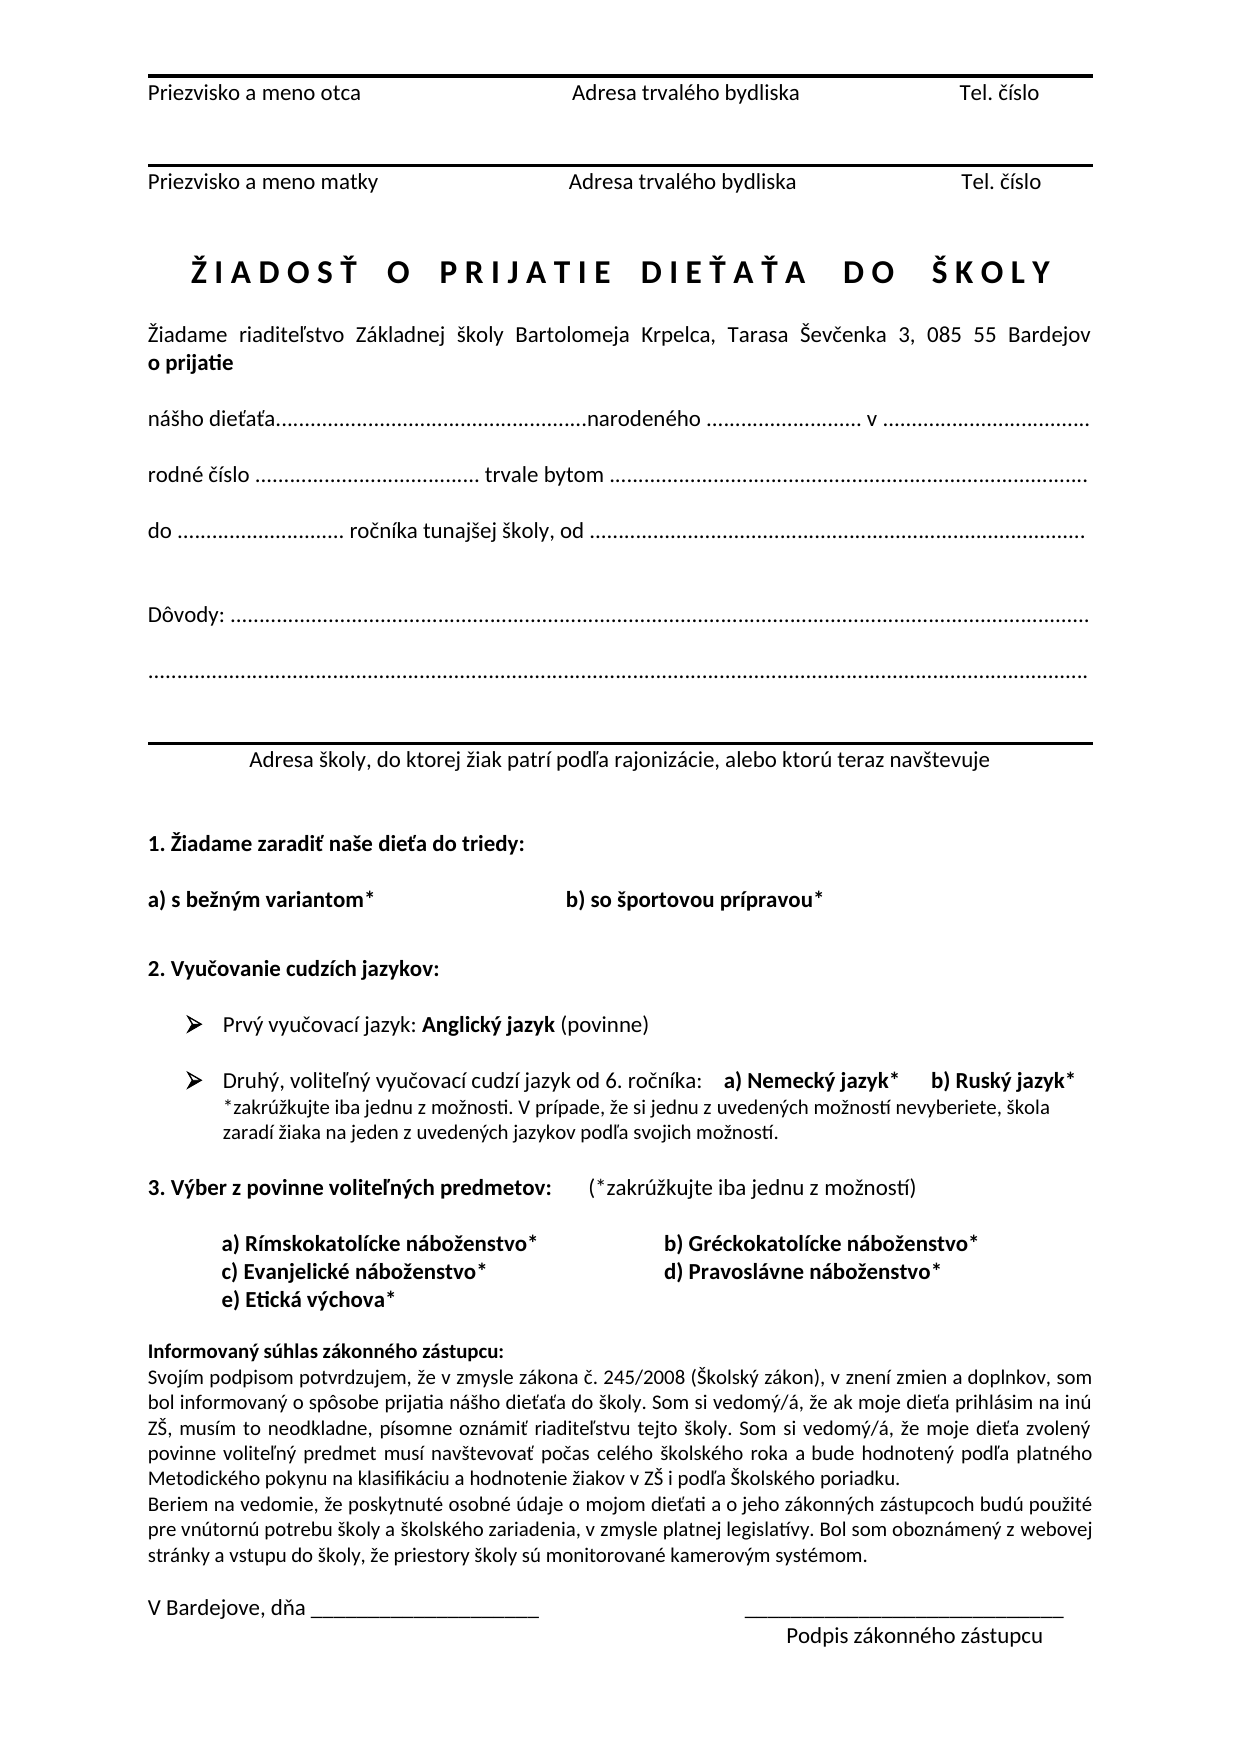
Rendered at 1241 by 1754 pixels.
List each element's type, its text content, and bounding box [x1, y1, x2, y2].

text Priezvisko a meno matky Adresa trvalého bydliska Tel. číslo [148, 167, 1093, 195]
text a) s bežným variantom* b) so športovou prípravou* [148, 885, 1093, 913]
text rodné číslo ....................................... trvale bytom ................................................................................... [148, 460, 1093, 488]
text nášho dieťaťa......................................................narodeného ........................... v .................................... [148, 404, 1093, 432]
text e) Etická výchova* [148, 1285, 1093, 1313]
text do ............................. ročníka tunajšej školy, od ...................................................................................... [148, 516, 1093, 544]
text Adresa školy, do ktorej žiak patrí podľa rajonizácie, alebo ktorú teraz navštevuje [148, 745, 1093, 773]
text 1. Žiadame zaradiť naše dieťa do triedy: [148, 829, 1093, 857]
text Beriem na vedomie, že poskytnuté osobné údaje o mojom dieťati a o jeho zákonných zástupcoch budú použité pre vnútornú potrebu školy a školského zariadenia, v zmysle platnej legislatívy. Bol som oboznámený z webovej stránky a vstupu do školy, že priestory školy sú monitorované kamerovým systémom. [148, 1491, 1093, 1567]
text Ž I A D O S Ť O P R I J A T I E D I E Ť A Ť A D O Š K O L Y [148, 251, 1093, 292]
text Podpis zákonného zástupcu [148, 1621, 1093, 1649]
text Priezvisko a meno otca Adresa trvalého bydliska Tel. číslo [148, 78, 1093, 106]
list *zakrúžkujte iba jednu z možnosti. V prípade, že si jednu z uvedených možností nevyberiete, škola zaradí žiaka na jeden z uvedených jazykov podľa svojich možností. [223, 1094, 1093, 1145]
text 3. Výber z povinne voliteľných predmetov: (*zakrúžkujte iba jednu z možností) [148, 1173, 1093, 1201]
text V Bardejove, dňa ____________________ ____________________________ [148, 1593, 1093, 1621]
text a) Rímskokatolícke náboženstvo* b) Gréckokatolícke náboženstvo* [148, 1229, 1093, 1257]
text ................................................................................................................................................................... [148, 656, 1093, 684]
text Dôvody: ..................................................................................................................................................... [148, 600, 1093, 628]
text Svojím podpisom potvrdzujem, že v zmysle zákona č. 245/2008 (Školský zákon), v znení zmien a doplnkov, som bol informovaný o spôsobe prijatia nášho dieťaťa do školy. Som si vedomý/á, že ak moje dieťa prihlásim na inú ZŠ, musím to neodkladne, písomne oznámiť riaditeľstvu tejto školy. Som si vedomý/á, že moje dieťa zvolený povinne voliteľný predmet musí navštevovať počas celého školského roka a bude hodnotený podľa platného Metodického pokynu na klasifikáciu a hodnotenie žiakov v ZŠ i podľa Školského poriadku. [148, 1364, 1093, 1491]
text Informovaný súhlas zákonného zástupcu: [148, 1338, 1093, 1364]
text c) Evanjelické náboženstvo* d) Pravoslávne náboženstvo* [148, 1257, 1093, 1285]
text Žiadame riaditeľstvo Základnej školy Bartolomeja Krpelca, Tarasa Ševčenka 3, 085 55 Bardejov o prijatie [148, 320, 1093, 376]
text 2. Vyučovanie cudzích jazykov: [148, 954, 1093, 982]
list Druhý, voliteľný vyučovací cudzí jazyk od 6. ročníka: a) Nemecký jazyk* b) Ruský jazyk* [185, 1066, 1093, 1094]
list Prvý vyučovací jazyk: Anglický jazyk (povinne) [185, 1010, 1093, 1038]
